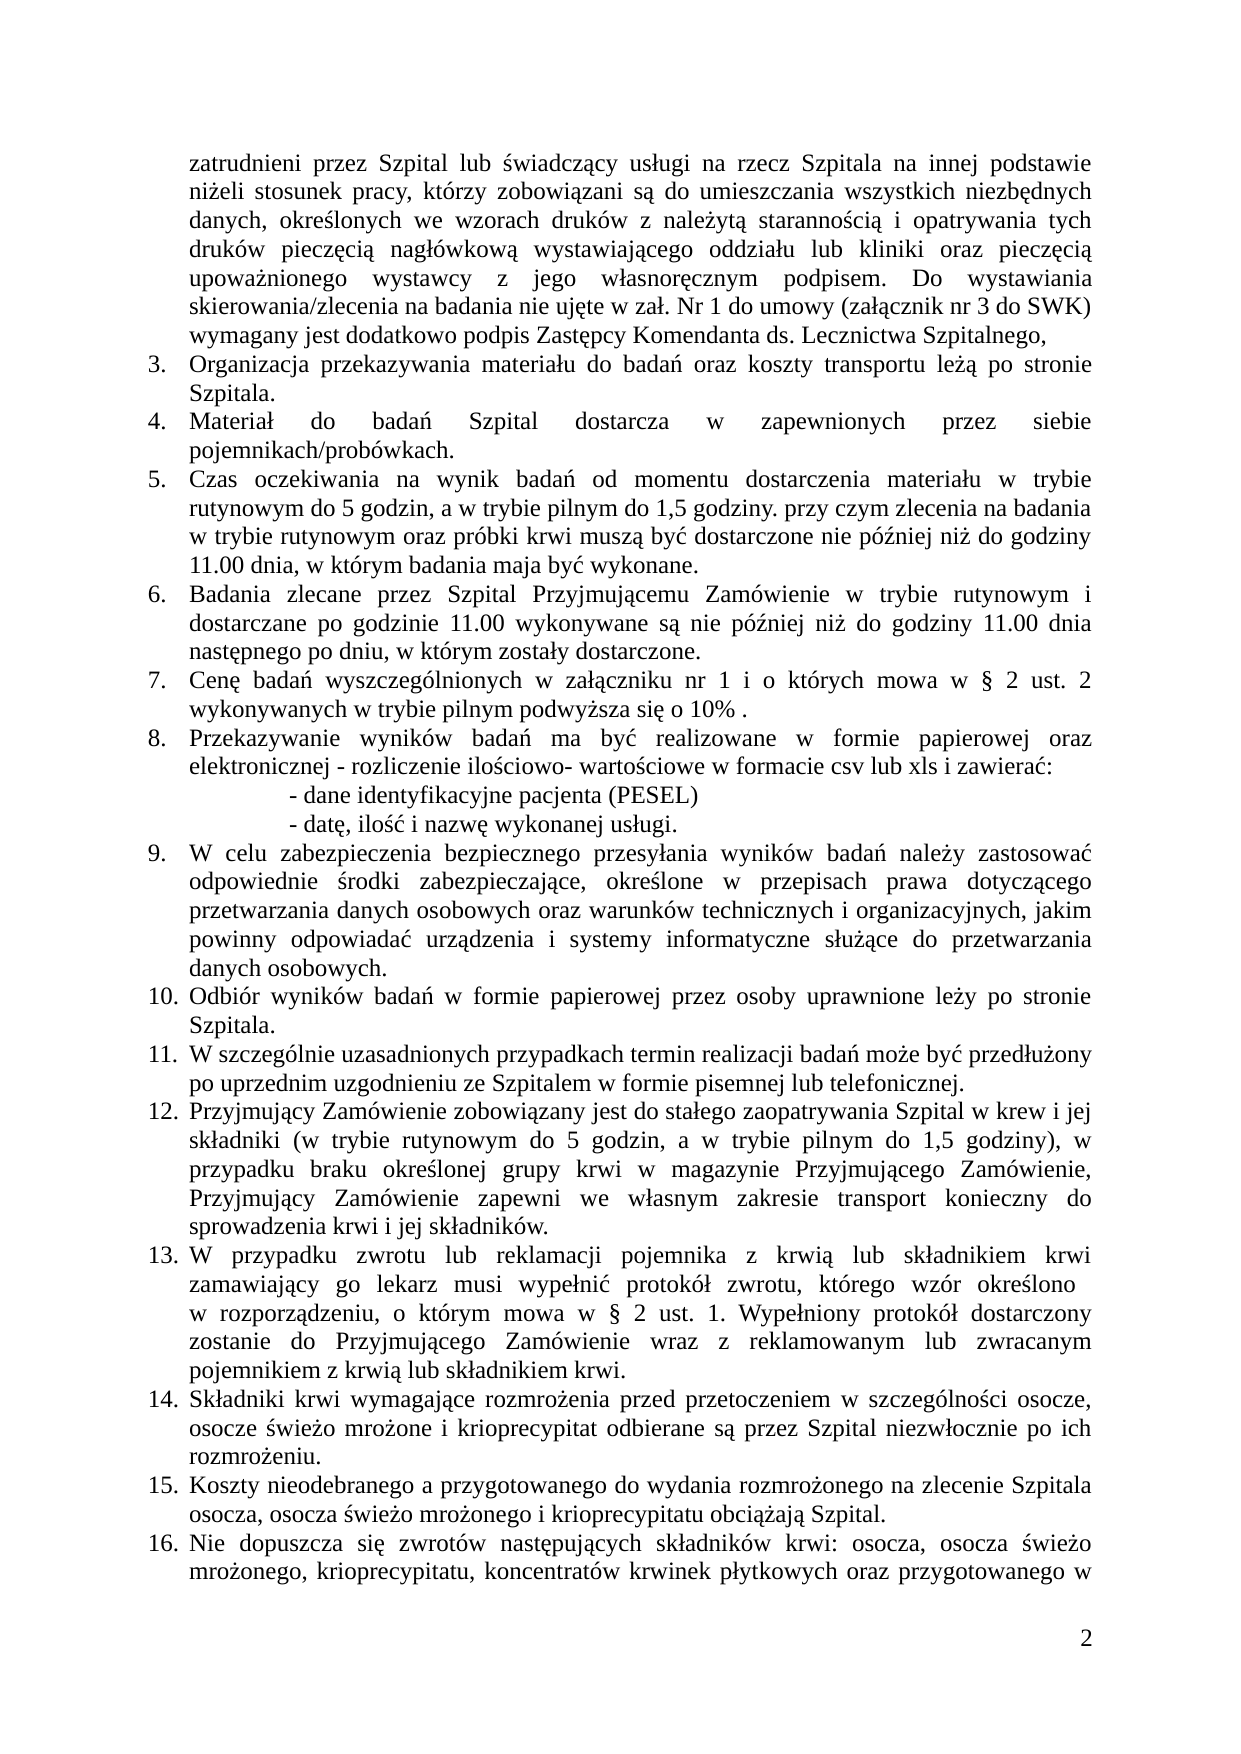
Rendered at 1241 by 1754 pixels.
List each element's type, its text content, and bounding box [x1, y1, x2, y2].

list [148, 148, 1093, 349]
list Przekazywanie wyników badań ma być realizowane w formie papierowej oraz elektronicznej - rozliczenie ilościowo- wartościowe w formacie csv lub xls i zawierać: [148, 723, 1093, 780]
list Koszty nieodebranego a przygotowanego do wydania rozmrożonego na zlecenie Szpitala osocza, osocza świeżo mrożonego i krioprecypitatu obciążają Szpital. [148, 1470, 1093, 1528]
list W szczególnie uzasadnionych przypadkach termin realizacji badań może być przedłużony po uprzednim uzgodnieniu ze Szpitalem w formie pisemnej lub telefonicznej. [148, 1039, 1093, 1096]
list Składniki krwi wymagające rozmrożenia przed przetoczeniem w szczególności osocze, osocze świeżo mrożone i krioprecypitat odbierane są przez Szpital niezwłocznie po ich rozmrożeniu. [148, 1384, 1093, 1470]
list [148, 1528, 1093, 1585]
list Badania zlecane przez Szpital Przyjmującemu Zamówienie w trybie rutynowym i dostarczane po godzinie 11.00 wykonywane są nie później niż do godziny 11.00 dnia następnego po dniu, w którym zostały dostarczone. [148, 579, 1093, 665]
list Cenę badań wyszczególnionych w załączniku nr 1 i o których mowa w § 2 ust. 2 wykonywanych w trybie pilnym podwyższa się o 10% . [148, 665, 1093, 723]
list Odbiór wyników badań w formie papierowej przez osoby uprawnione leży po stronie Szpitala. [148, 981, 1093, 1039]
list Materiał do badań Szpital dostarcza w zapewnionych przez siebie pojemnikach/probówkach. [148, 406, 1093, 464]
list W celu zabezpieczenia bezpiecznego przesyłania wyników badań należy zastosować odpowiednie środki zabezpieczające, określone w przepisach prawa dotyczącego przetwarzania danych osobowych oraz warunków technicznych i organizacyjnych, jakim powinny odpowiadać urządzenia i systemy informatyczne służące do przetwarzania danych osobowych. [148, 838, 1093, 981]
list W przypadku zwrotu lub reklamacji pojemnika z krwią lub składnikiem krwi zamawiający go lekarz musi wypełnić protokół zwrotu, którego wzór określono w rozporządzeniu, o którym mowa w § 2 ust. 1. Wypełniony protokół dostarczony zostanie do Przyjmującego Zamówienie wraz z reklamowanym lub zwracanym pojemnikiem z krwią lub składnikiem krwi. [148, 1240, 1093, 1384]
list Organizacja przekazywania materiału do badań oraz koszty transportu leżą po stronie Szpitala. [148, 349, 1093, 406]
list Przyjmujący Zamówienie zobowiązany jest do stałego zaopatrywania Szpital w krew i jej składniki (w trybie rutynowym do 5 godzin, a w trybie pilnym do 1,5 godziny), w przypadku braku określonej grupy krwi w magazynie Przyjmującego Zamówienie, Przyjmujący Zamówienie zapewni we własnym zakresie transport konieczny do sprowadzenia krwi i jej składników. [148, 1096, 1093, 1240]
list - dane identyfikacyjne pacjenta (PESEL) [264, 780, 1093, 809]
list Czas oczekiwania na wynik badań od momentu dostarczenia materiału w trybie rutynowym do 5 godzin, a w trybie pilnym do 1,5 godziny. przy czym zlecenia na badania w trybie rutynowym oraz próbki krwi muszą być dostarczone nie później niż do godziny 11.00 dnia, w którym badania maja być wykonane. [148, 464, 1093, 579]
list - datę, ilość i nazwę wykonanej usługi. [264, 809, 1093, 838]
